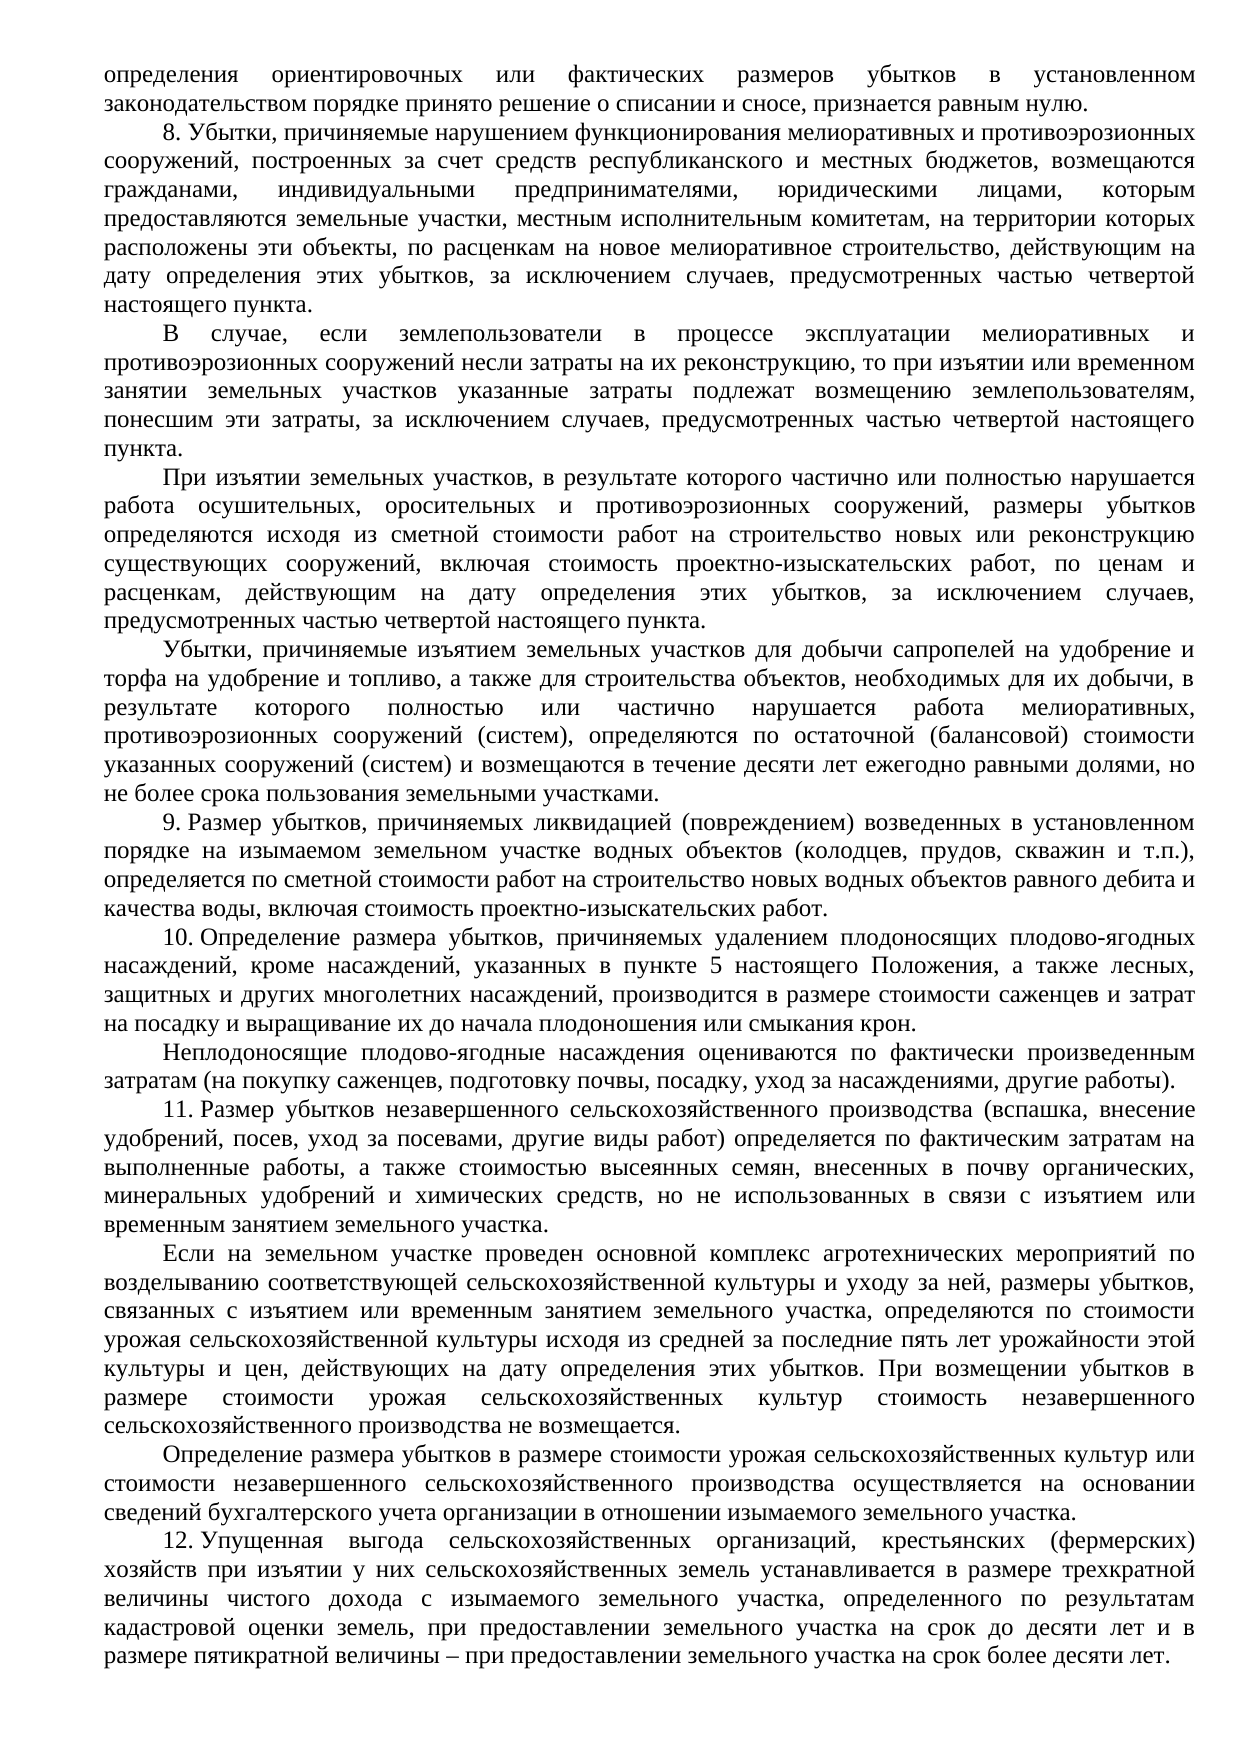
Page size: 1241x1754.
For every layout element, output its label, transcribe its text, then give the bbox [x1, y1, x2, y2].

text При изъятии земельных участков, в результате которого частично или полностью нарушается работа осушительных, оросительных и противоэрозионных сооружений, размеры убытков определяются исходя из сметной стоимости работ на строительство новых или реконструкцию существующих сооружений, включая стоимость проектно-изыскательских работ, по ценам и расценкам, действующим на дату определения этих убытков, за исключением случаев, предусмотренных частью четвертой настоящего пункта. [103, 462, 1196, 634]
text Убытки, причиняемые изъятием земельных участков для добычи сапропелей на удобрение и торфа на удобрение и топливо, а также для строительства объектов, необходимых для их добычи, в результате которого полностью или частично нарушается работа мелиоративных, противоэрозионных сооружений (систем), определяются по остаточной (балансовой) стоимости указанных сооружений (систем) и возмещаются в течение десяти лет ежегодно равными долями, но не более срока пользования земельными участками. [103, 634, 1196, 807]
text 9. Размер убытков, причиняемых ликвидацией (повреждением) возведенных в установленном порядке на изымаемом земельном участке водных объектов (колодцев, прудов, скважин и т.п.), определяется по сметной стоимости работ на строительство новых водных объектов равного дебита и качества воды, включая стоимость проектно-изыскательских работ. [103, 807, 1196, 922]
text Неплодоносящие плодово-ягодные насаждения оцениваются по фактически произведенным затратам (на покупку саженцев, подготовку почвы, посадку, уход за насаждениями, другие работы). [103, 1037, 1196, 1094]
text Определение размера убытков в размере стоимости урожая сельскохозяйственных культур или стоимости незавершенного сельскохозяйственного производства осуществляется на основании сведений бухгалтерского учета организации в отношении изымаемого земельного участка. [103, 1439, 1196, 1525]
text 11. Размер убытков незавершенного сельскохозяйственного производства (вспашка, внесение удобрений, посев, уход за посевами, другие виды работ) определяется по фактическим затратам на выполненные работы, а также стоимостью высеянных семян, внесенных в почву органических, минеральных удобрений и химических средств, но не использованных в связи с изъятием или временным занятием земельного участка. [103, 1094, 1196, 1238]
text 10. Определение размера убытков, причиняемых удалением плодоносящих плодово-ягодных насаждений, кроме насаждений, указанных в пункте 5 настоящего Положения, а также лесных, защитных и других многолетних насаждений, производится в размере стоимости саженцев и затрат на посадку и выращивание их до начала плодоношения или смыкания крон. [103, 922, 1196, 1037]
text 12. Упущенная выгода сельскохозяйственных организаций, крестьянских (фермерских) хозяйств при изъятии у них сельскохозяйственных земель устанавливается в размере трехкратной величины чистого дохода с изымаемого земельного участка, определенного по результатам кадастровой оценки земель, при предоставлении земельного участка на срок до десяти лет и в размере пятикратной величины – при предоставлении земельного участка на срок более десяти лет. [103, 1525, 1196, 1669]
text 8. Убытки, причиняемые нарушением функционирования мелиоративных и противоэрозионных сооружений, построенных за счет средств республиканского и местных бюджетов, возмещаются гражданами, индивидуальными предпринимателями, юридическими лицами, которым предоставляются земельные участки, местным исполнительным комитетам, на территории которых расположены эти объекты, по расценкам на новое мелиоративное строительство, действующим на дату определения этих убытков, за исключением случаев, предусмотренных частью четвертой настоящего пункта. [103, 117, 1196, 318]
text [103, 59, 1196, 117]
text В случае, если землепользователи в процессе эксплуатации мелиоративных и противоэрозионных сооружений несли затраты на их реконструкцию, то при изъятии или временном занятии земельных участков указанные затраты подлежат возмещению землепользователям, понесшим эти затраты, за исключением случаев, предусмотренных частью четвертой настоящего пункта. [103, 318, 1196, 462]
text Если на земельном участке проведен основной комплекс агротехнических мероприятий по возделыванию соответствующей сельскохозяйственной культуры и уходу за ней, размеры убытков, связанных с изъятием или временным занятием земельного участка, определяются по стоимости урожая сельскохозяйственной культуры исходя из средней за последние пять лет урожайности этой культуры и цен, действующих на дату определения этих убытков. При возмещении убытков в размере стоимости урожая сельскохозяйственных культур стоимость незавершенного сельскохозяйственного производства не возмещается. [103, 1238, 1196, 1439]
